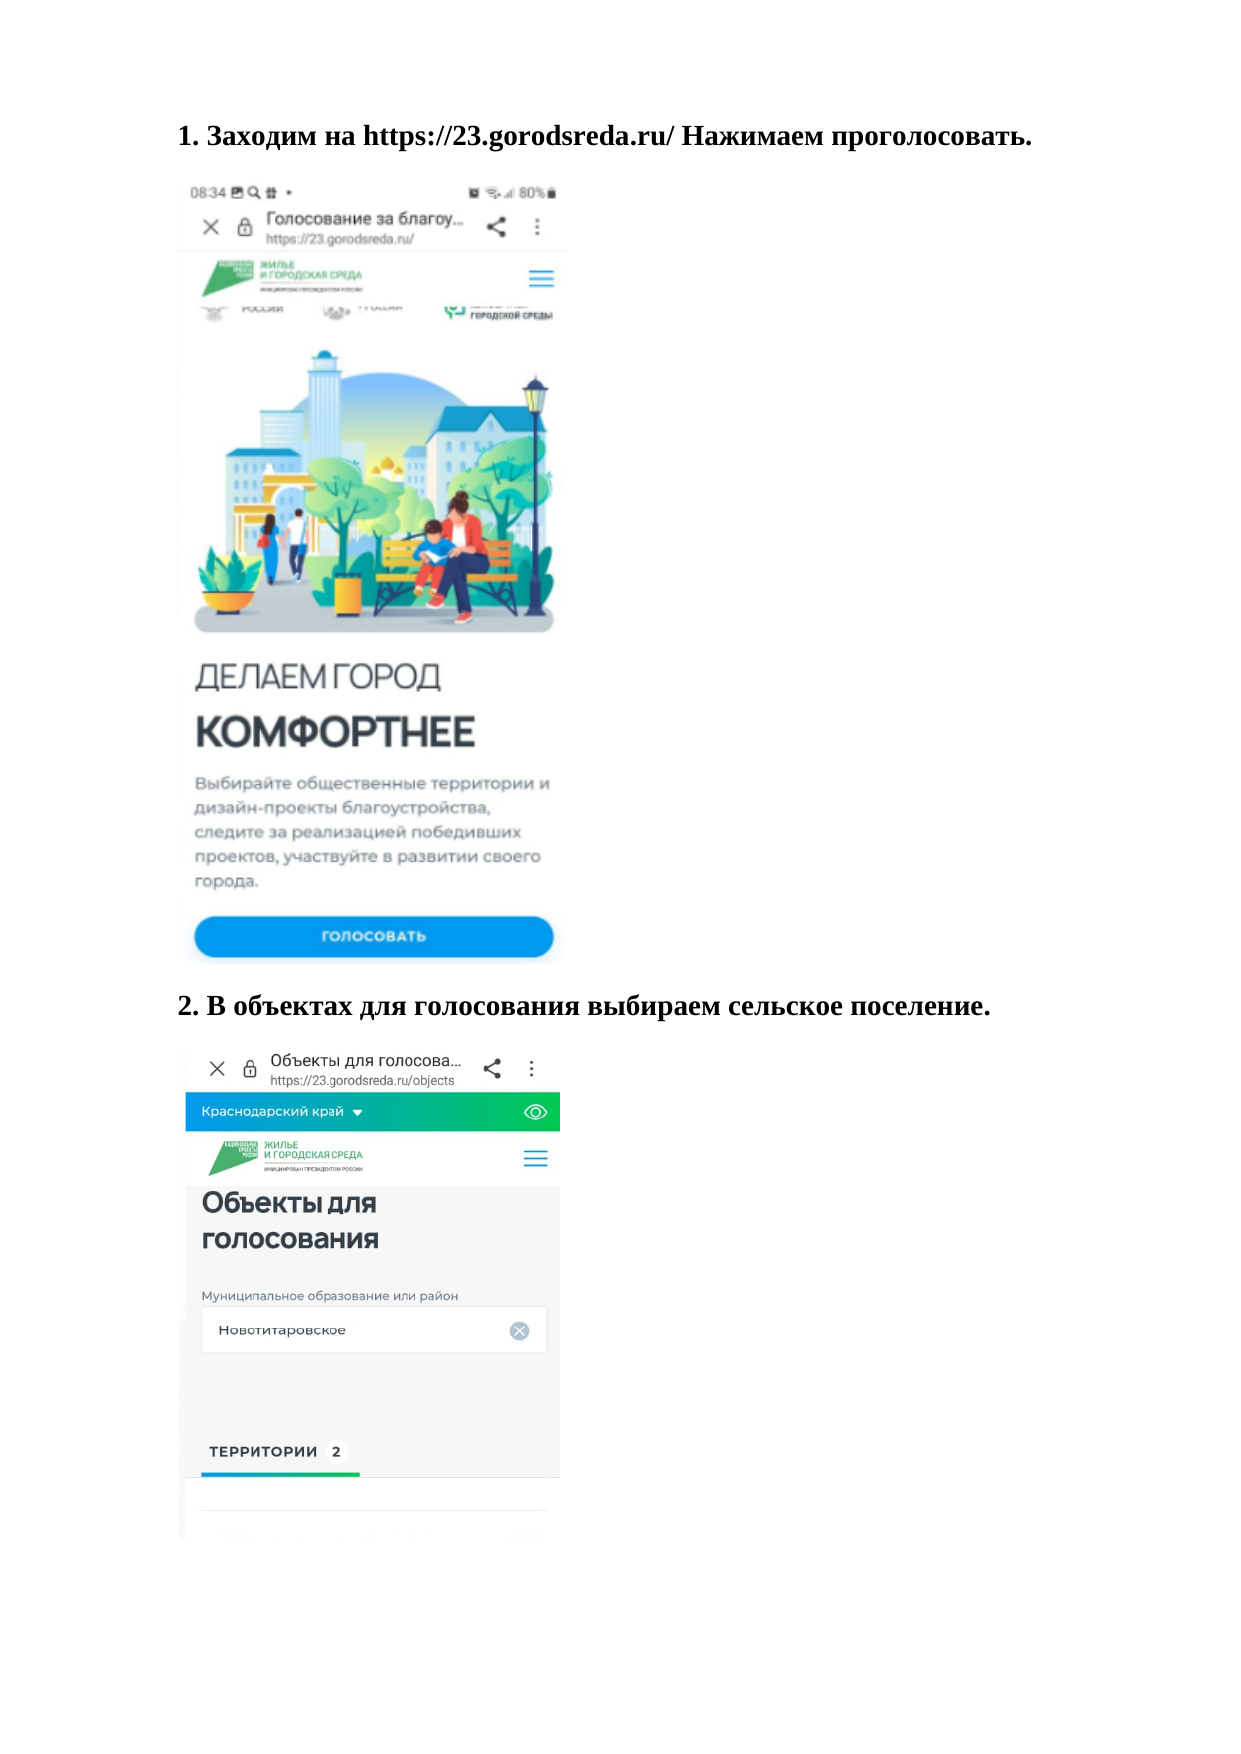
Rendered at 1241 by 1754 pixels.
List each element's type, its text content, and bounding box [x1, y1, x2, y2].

text 1. Заходим на https://23.gorodsreda.ru/ Нажимаем проголосовать. [177, 118, 1152, 152]
picture [177, 1047, 560, 1539]
picture [177, 177, 567, 964]
text 2. В объектах для голосования выбираем сельское поселение. [177, 988, 1152, 1022]
